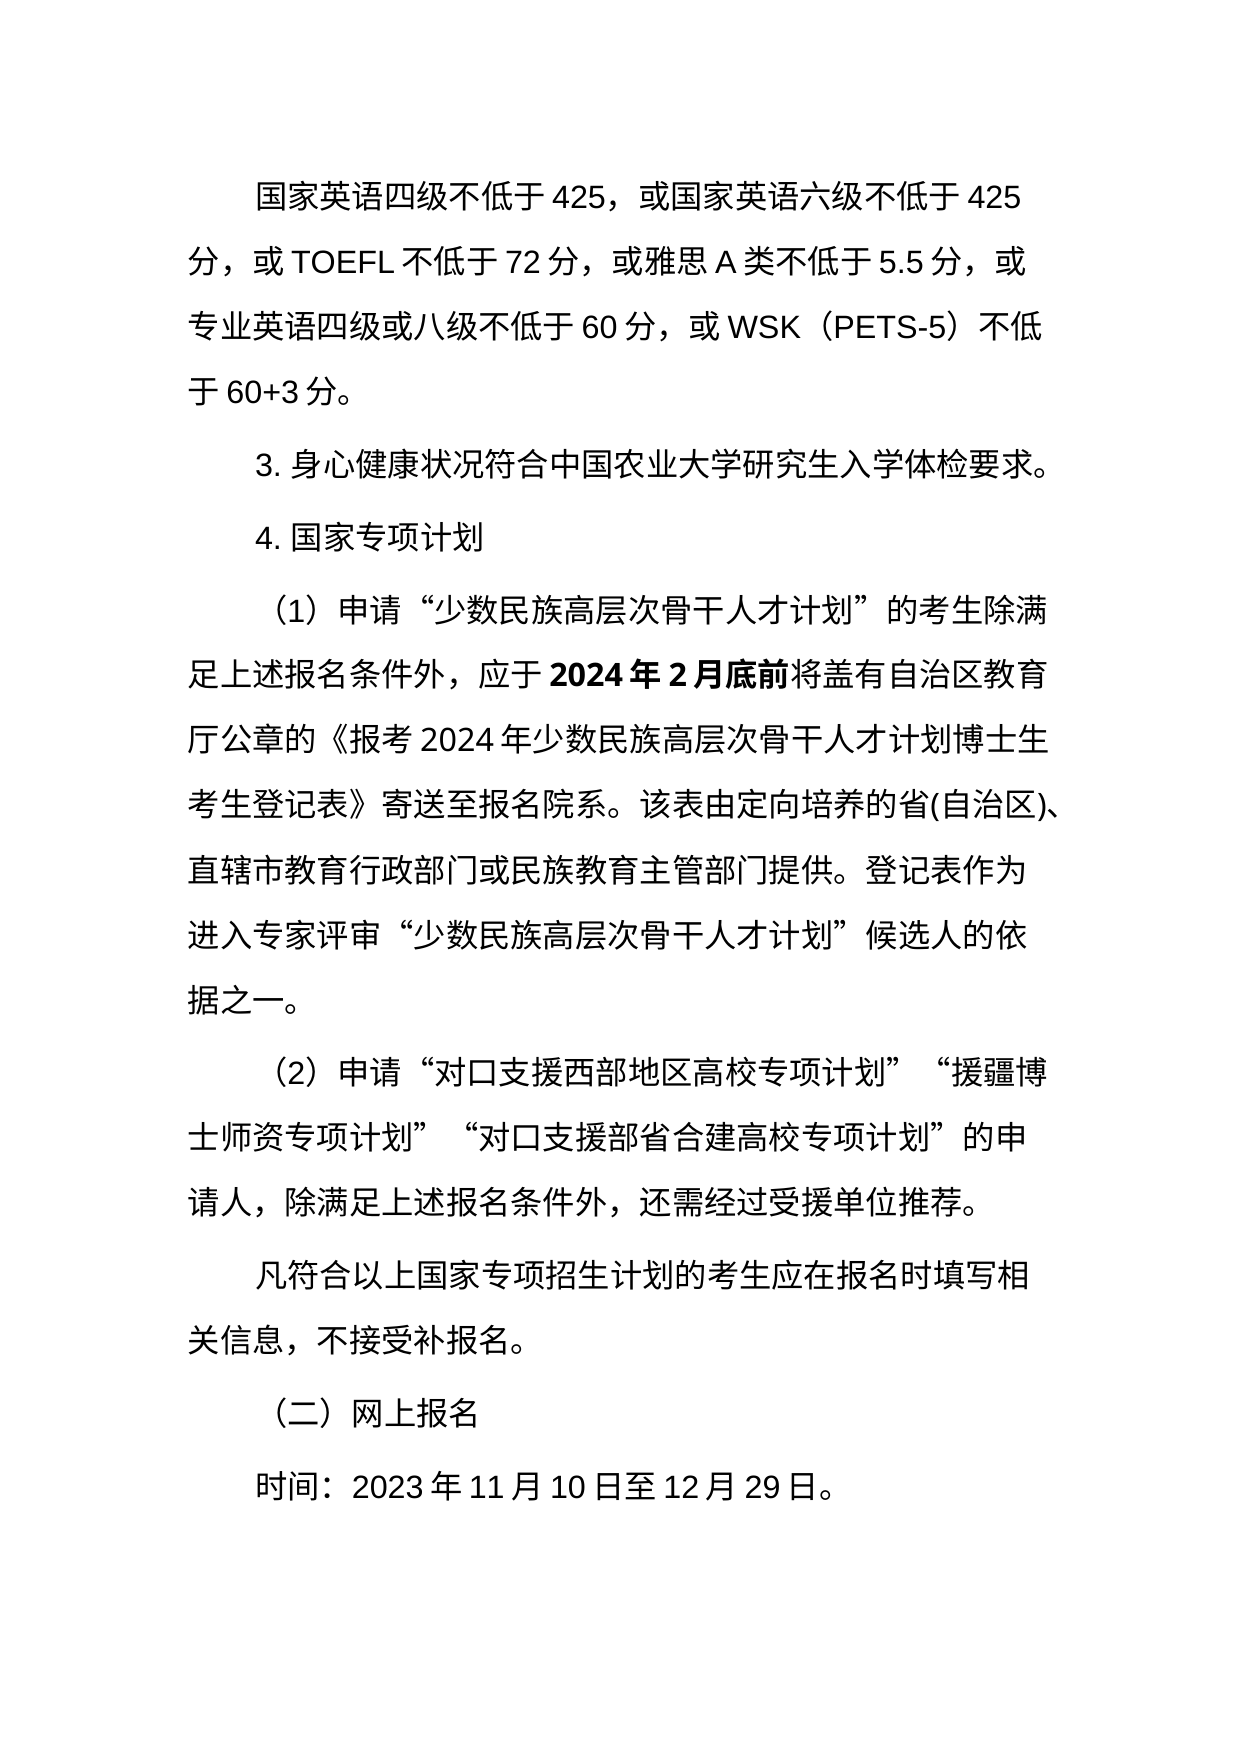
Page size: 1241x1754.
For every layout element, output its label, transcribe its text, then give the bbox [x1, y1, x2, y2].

text （1）申请“少数民族高层次骨干人才计划”的考生除满足上述报名条件外，应于2024年2月底前将盖有自治区教育厅公章的《报考2024年少数民族高层次骨干人才计划博士生考生登记表》寄送至报名院系。该表由定向培养的省(自治区)、直辖市教育行政部门或民族教育主管部门提供。登记表作为进入专家评审“少数民族高层次骨干人才计划”候选人的依据之一。 [187, 575, 1053, 1030]
text 凡符合以上国家专项招生计划的考生应在报名时填写相关信息，不接受补报名。 [187, 1241, 1053, 1371]
text 国家英语四级不低于425，或国家英语六级不低于425分，或TOEFL不低于72分，或雅思A类不低于5.5分，或专业英语四级或八级不低于60分，或WSK（PETS-5）不低于60+3分。 [187, 162, 1053, 422]
text 时间：2023年11月10日至12月29日。 [187, 1452, 1053, 1517]
text 4. 国家专项计划 [187, 503, 1053, 568]
text （二）网上报名 [187, 1379, 1053, 1444]
text （2）申请“对口支援西部地区高校专项计划”“援疆博士师资专项计划”“对口支援部省合建高校专项计划”的申请人，除满足上述报名条件外，还需经过受援单位推荐。 [187, 1038, 1053, 1233]
text 3. 身心健康状况符合中国农业大学研究生入学体检要求。 [187, 430, 1053, 495]
